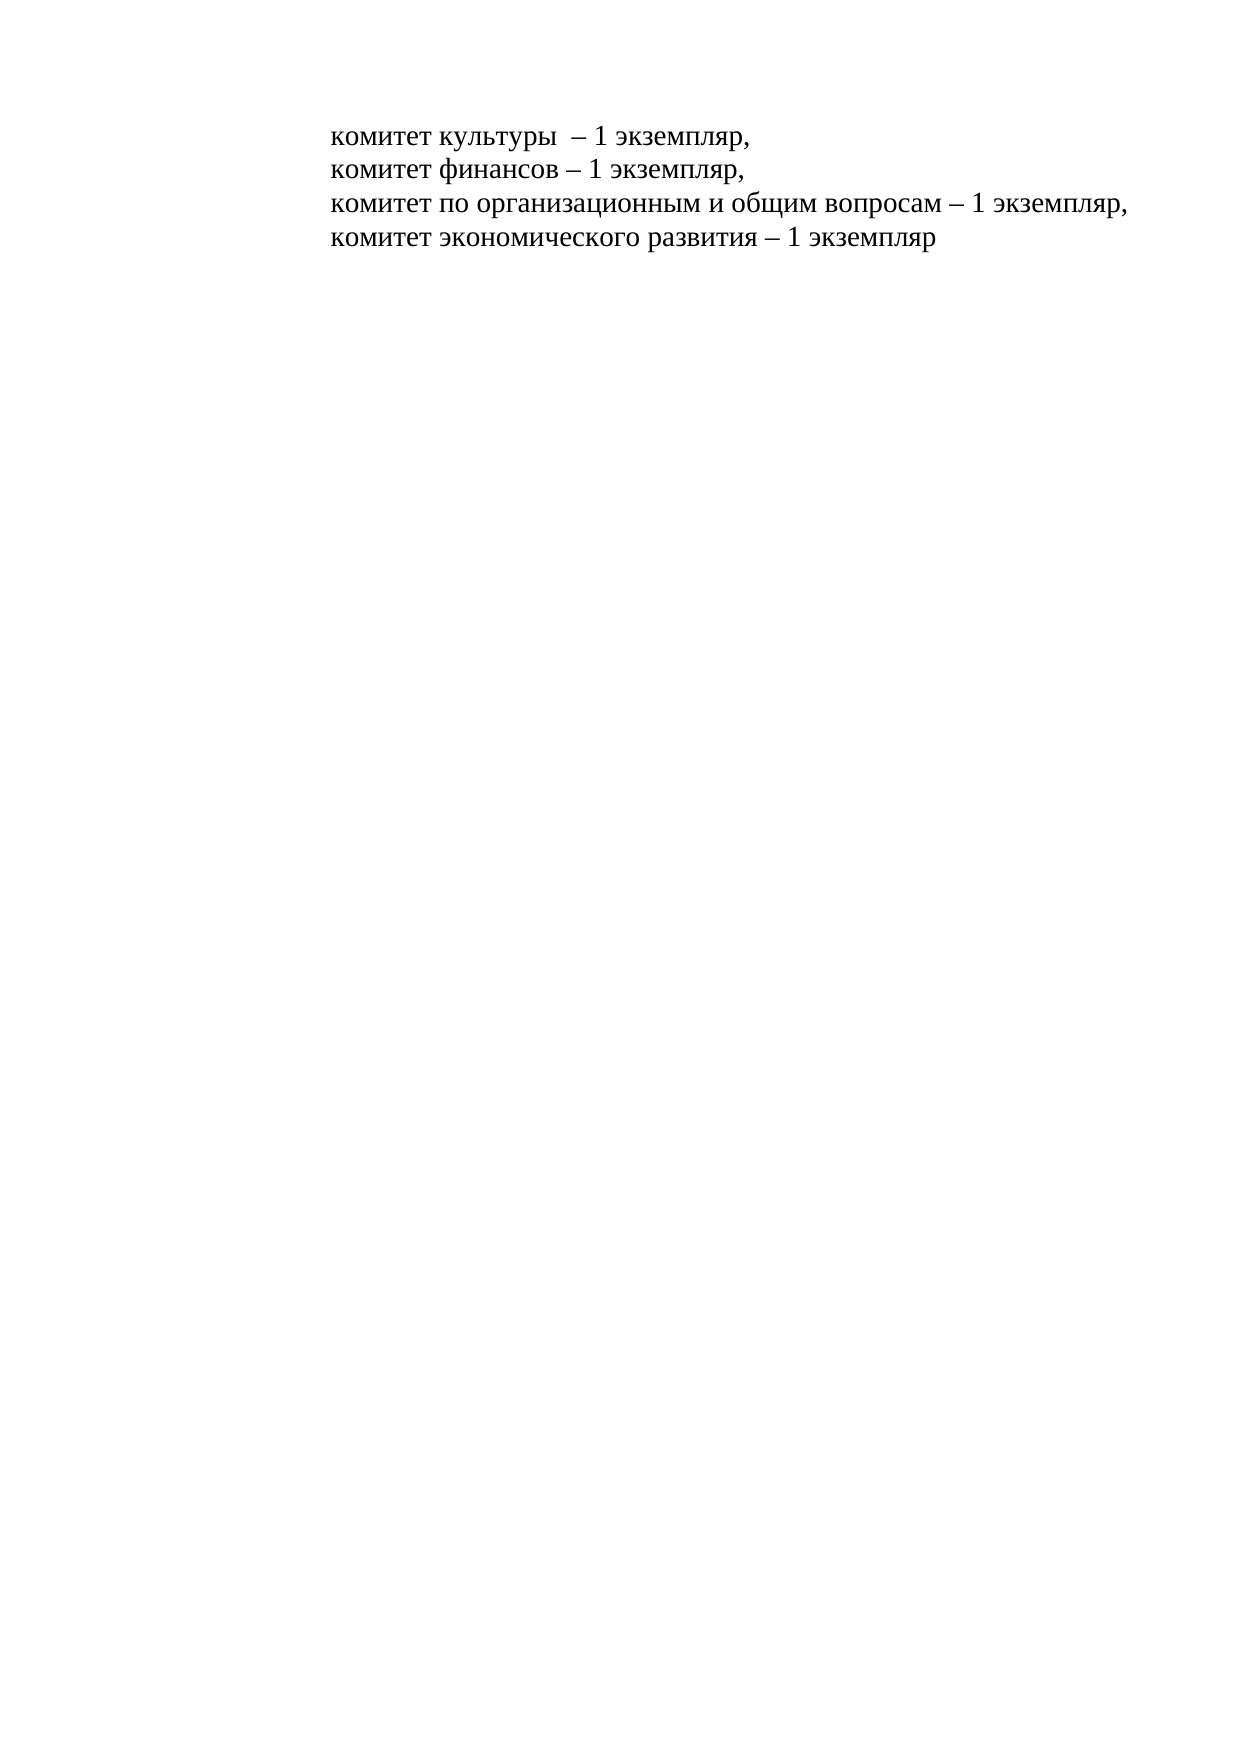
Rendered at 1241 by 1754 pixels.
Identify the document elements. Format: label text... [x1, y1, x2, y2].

text комитет экономического развития – 1 экземпляр [177, 219, 1152, 252]
text комитет культуры – 1 экземпляр, [177, 118, 1152, 152]
text комитет финансов – 1 экземпляр, [177, 152, 1152, 185]
text комитет по организационным и общим вопросам – 1 экземпляр, [177, 185, 1152, 219]
